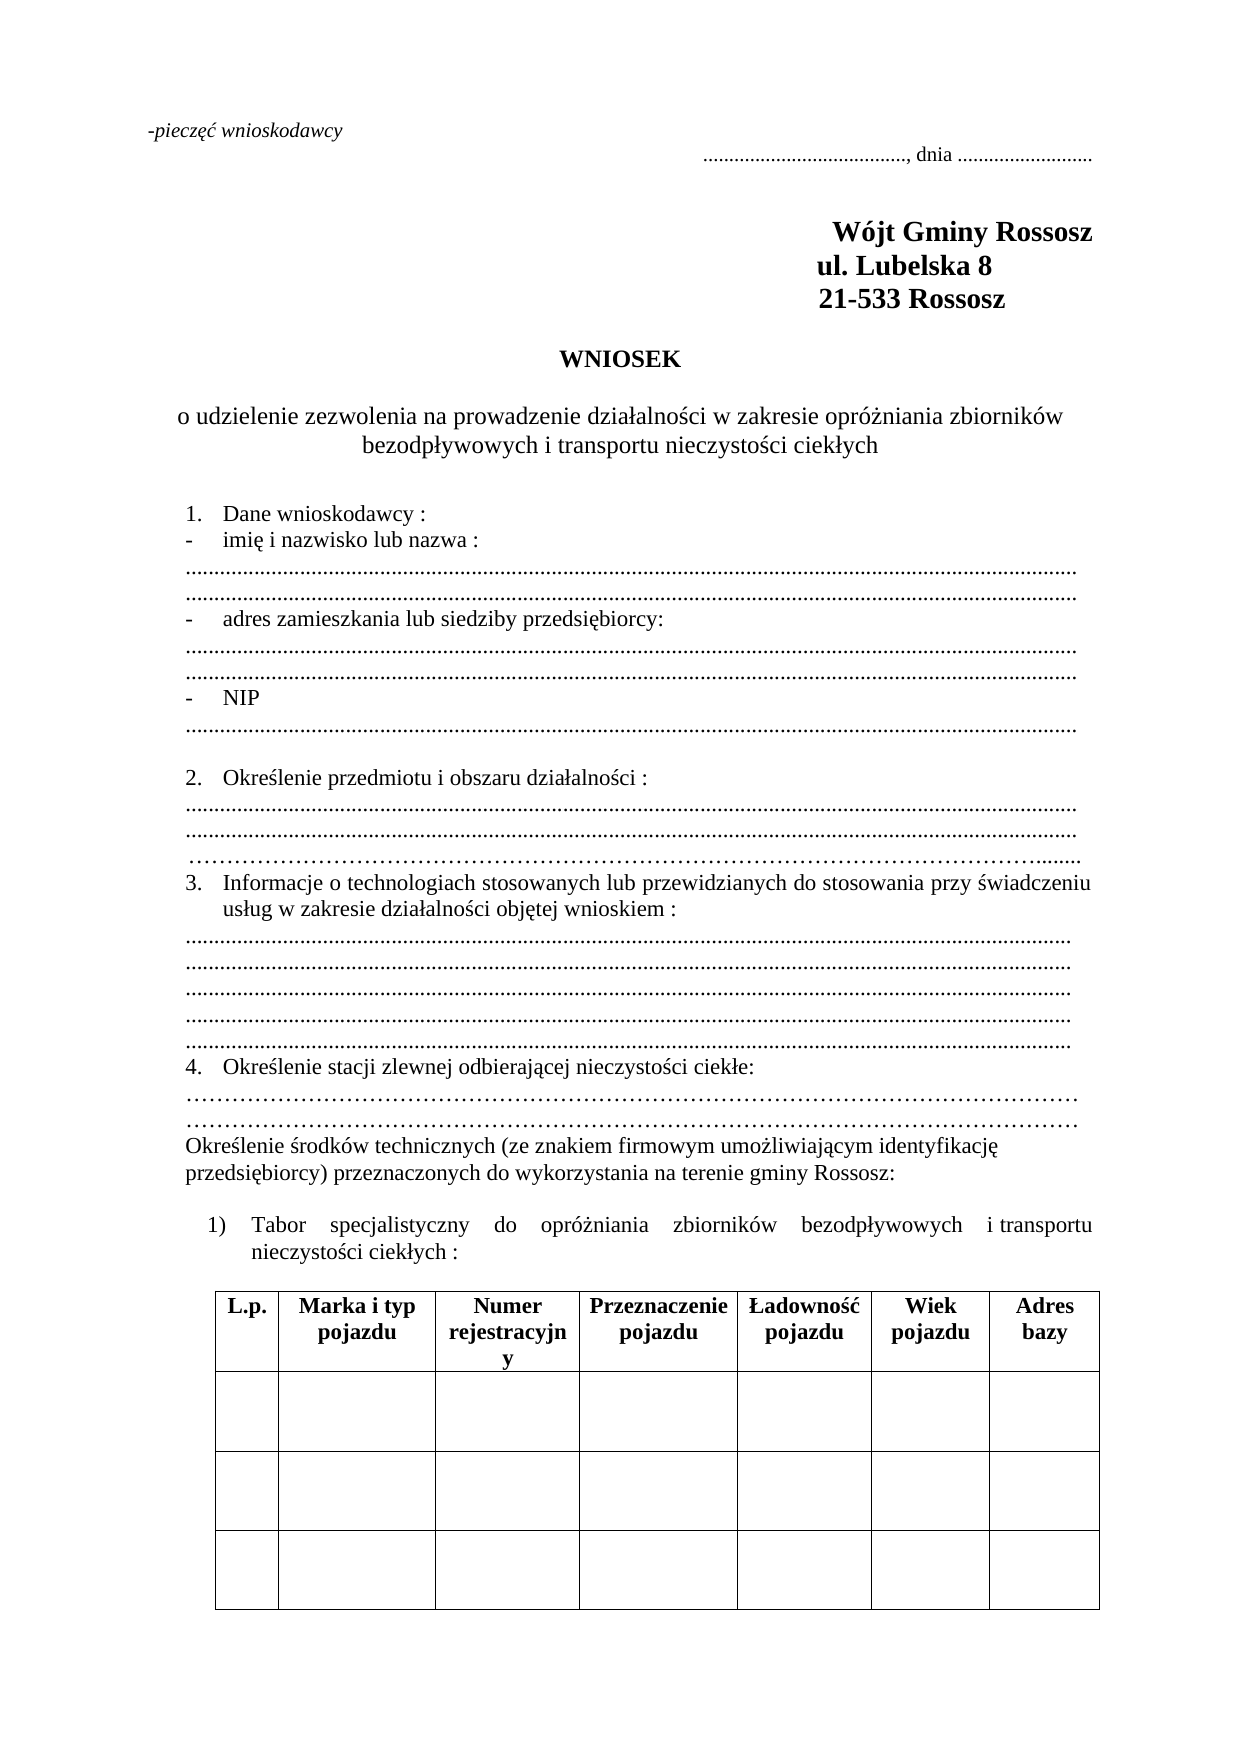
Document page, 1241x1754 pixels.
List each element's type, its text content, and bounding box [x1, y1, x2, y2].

table_cell [279, 1372, 435, 1451]
text ........................................................................................................................................................... [185, 974, 1092, 1001]
list NIP [185, 684, 1092, 711]
table_cell [580, 1452, 737, 1530]
table_cell [872, 1452, 989, 1530]
table_header Adres bazy [990, 1292, 1099, 1371]
text ............................................................................................................................................................ [185, 711, 1092, 737]
text ............................................................................................................................................................ [185, 579, 1092, 605]
list Dane wnioskodawcy : [185, 500, 1092, 526]
text ............................................................................................................................................................ [185, 553, 1092, 579]
list Tabor specjalistyczny do opróżniania zbiorników bezodpływowych i transportu nieczystości ciekłych : [207, 1212, 1092, 1264]
text -pieczęć wnioskodawcy [148, 118, 1092, 142]
table_cell [872, 1531, 989, 1609]
text ul. Lubelska 8 [148, 248, 1092, 281]
table_cell [580, 1372, 737, 1451]
table_cell [436, 1452, 579, 1530]
text ........................................................................................................................................................... [185, 922, 1092, 948]
table_cell [990, 1531, 1099, 1609]
text Wójt Gminy Rossosz [148, 214, 1092, 248]
table_cell [738, 1531, 871, 1609]
text …………………………………………………………………………………………………........ [148, 843, 1092, 869]
table_cell [216, 1531, 278, 1609]
text ........................................................................................................................................................... [185, 1027, 1092, 1053]
text ……………………………………………………………………………………………………………………………………………………………………………………………………………… [185, 1080, 1092, 1132]
subtitle WNIOSEK [148, 344, 1092, 372]
table_header Przeznaczenie pojazdu [580, 1292, 737, 1371]
table_cell [738, 1452, 871, 1530]
text Określenie środków technicznych (ze znakiem firmowym umożliwiającym identyfikację przedsiębiorcy) przeznaczonych do wykorzystania na terenie gminy Rossosz: [185, 1132, 1092, 1185]
text o udzielenie zezwolenia na prowadzenie działalności w zakresie opróżniania zbiorników bezodpływowych i transportu nieczystości ciekłych [148, 401, 1092, 459]
table_cell [872, 1372, 989, 1451]
table_cell [580, 1531, 737, 1609]
table_cell [216, 1452, 278, 1530]
list Określenie przedmiotu i obszaru działalności : [185, 763, 1092, 790]
table_cell [990, 1452, 1099, 1530]
table_cell [436, 1531, 579, 1609]
table_header Marka i typ pojazdu [279, 1292, 435, 1371]
table_cell [279, 1452, 435, 1530]
text ............................................................................................................................................................ [185, 658, 1092, 684]
text ......................................., dnia .......................... [148, 142, 1092, 166]
text 21-533 Rossosz [148, 281, 1092, 315]
list Określenie stacji zlewnej odbierającej nieczystości ciekłe: [185, 1053, 1092, 1080]
text ............................................................................................................................................................ [185, 816, 1092, 843]
list imię i nazwisko lub nazwa : [185, 526, 1092, 553]
table_header L.p. [216, 1292, 278, 1371]
text ........................................................................................................................................................... [185, 1001, 1092, 1027]
list Informacje o technologiach stosowanych lub przewidzianych do stosowania przy świadczeniu usług w zakresie działalności objętej wnioskiem : [185, 869, 1092, 922]
text ............................................................................................................................................................ [185, 632, 1092, 658]
table_cell [436, 1372, 579, 1451]
text ........................................................................................................................................................... [185, 948, 1092, 974]
table_cell [279, 1531, 435, 1609]
table_header Numer rejestracyjny [436, 1292, 579, 1371]
table_cell [216, 1372, 278, 1451]
table_header Ładowność pojazdu [738, 1292, 871, 1371]
table_cell [738, 1372, 871, 1451]
text ............................................................................................................................................................ [185, 790, 1092, 816]
list adres zamieszkania lub siedziby przedsiębiorcy: [185, 605, 1092, 632]
table_cell [990, 1372, 1099, 1451]
table_header Wiek pojazdu [872, 1292, 989, 1371]
